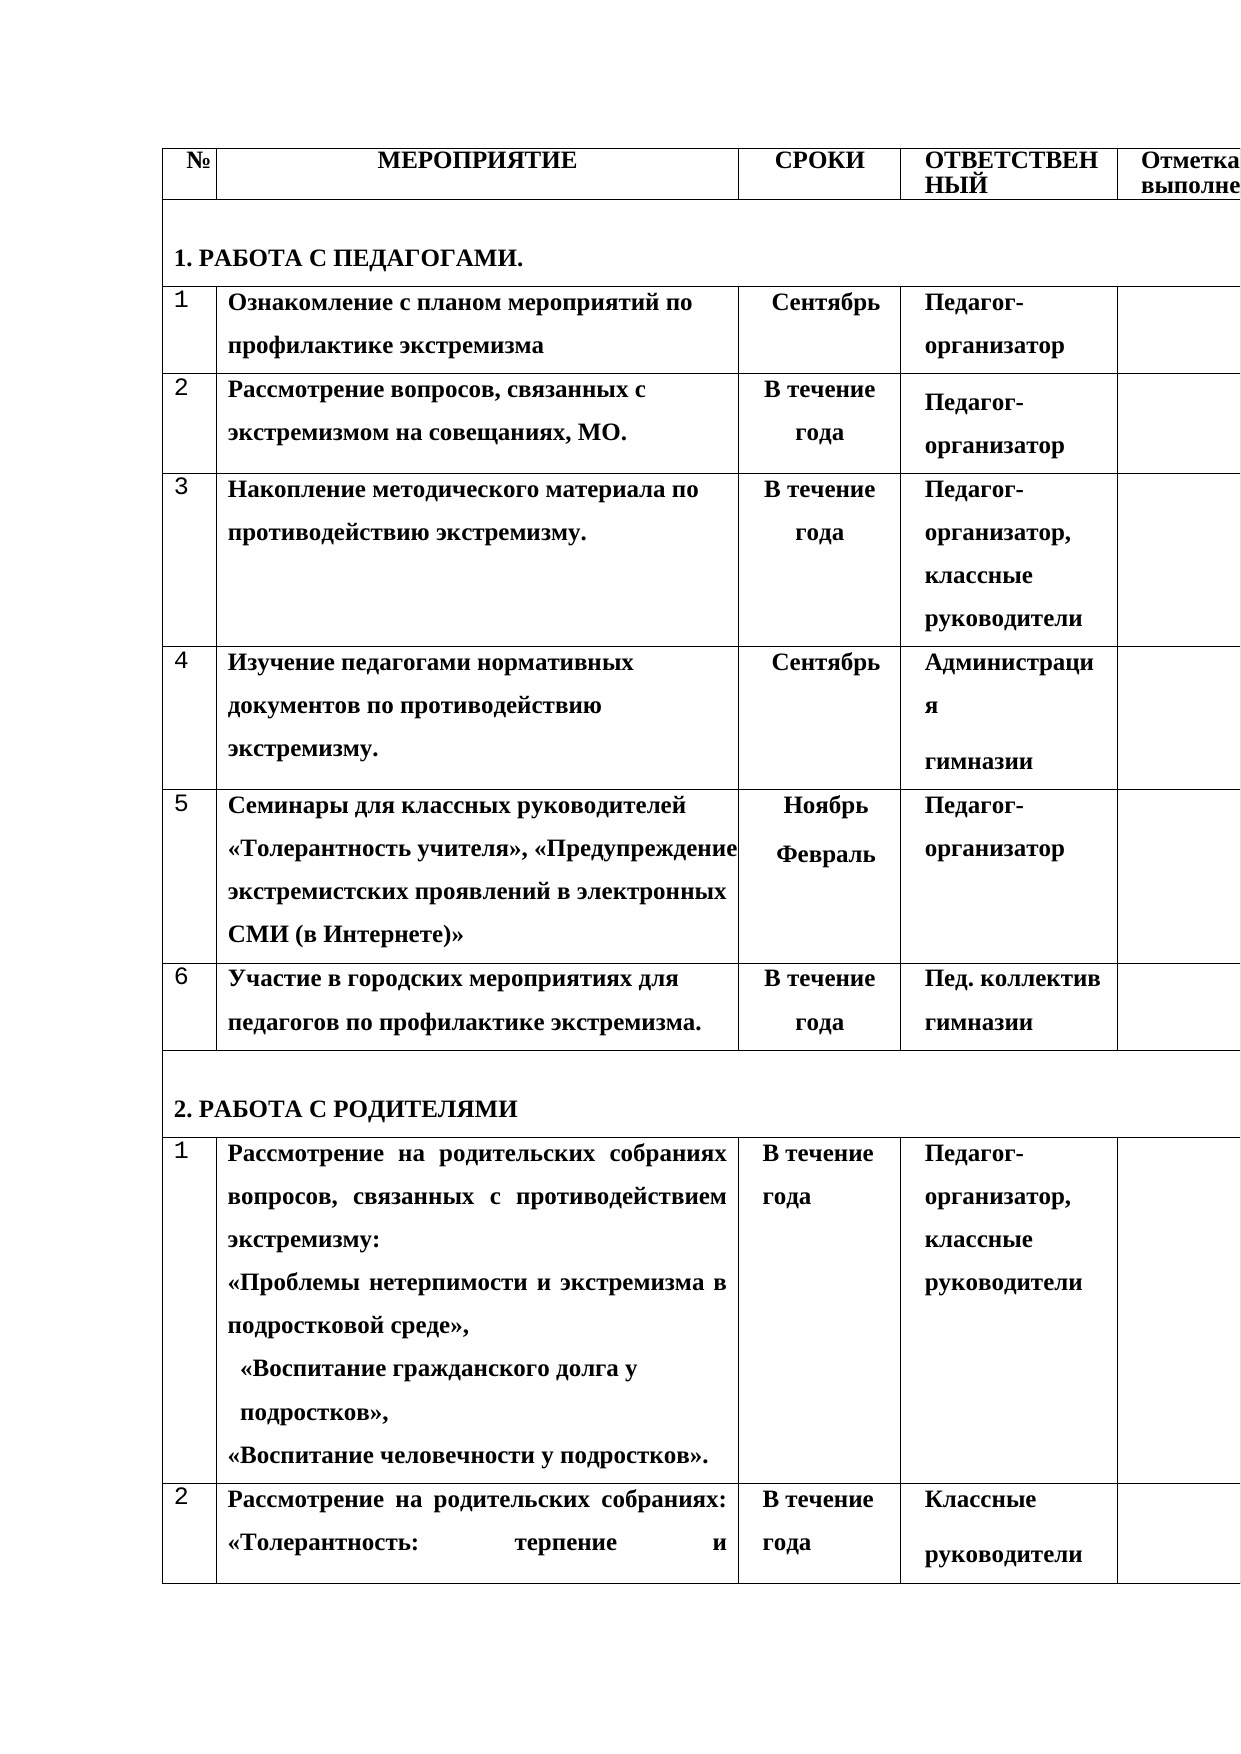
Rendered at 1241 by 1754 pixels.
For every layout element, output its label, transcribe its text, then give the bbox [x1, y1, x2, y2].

table_cell Семинары для классных руководителей «Толерантность учителя», «Предупреждение экстремистских проявлений в электронных СМИ (в Интернете)» [217, 790, 738, 962]
table_cell В течение года [739, 374, 900, 473]
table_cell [901, 1484, 1117, 1582]
table_cell [1118, 1138, 1240, 1483]
table_header № [163, 149, 216, 199]
table_cell 1. РАБОТА С ПЕДАГОГАМИ. [163, 200, 1240, 286]
table_cell Администрация гимназии [901, 647, 1117, 789]
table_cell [217, 1484, 738, 1582]
table_cell 4 [163, 647, 216, 789]
table_cell 1 [163, 287, 216, 373]
table_cell Рассмотрение вопросов, связанных с экстремизмом на совещаниях, МО. [217, 374, 738, 473]
table_header Отметка о выполнении [1118, 149, 1240, 199]
table_cell В течение года [739, 964, 900, 1050]
table_cell Изучение педагогами нормативных документов по противодействию экстремизму. [217, 647, 738, 789]
table_cell Пед. коллектив гимназии [901, 964, 1117, 1050]
table_cell Педагог-организатор [901, 287, 1117, 373]
table_cell 2 [163, 1484, 216, 1582]
table_cell [1118, 1484, 1240, 1582]
table_cell Сентябрь [739, 647, 900, 789]
table_cell 6 [163, 964, 216, 1050]
table_cell Педагог-организатор, классные руководители [901, 1138, 1117, 1483]
table_header МЕРОПРИЯТИЕ [217, 149, 738, 199]
table_header СРОКИ [739, 149, 900, 199]
table_cell Участие в городских мероприятиях для педагогов по профилактике экстремизма. [217, 964, 738, 1050]
table_cell Педагог-организатор, классные руководители [901, 474, 1117, 646]
table_cell [1118, 647, 1240, 789]
table_cell Рассмотрение на родительских собраниях вопросов, связанных с противодействием экстремизму: «Проблемы нетерпимости и экстремизма в подростковой среде», «Воспитание гражданского долга у подростков», «Воспитание человечности у подростков». [217, 1138, 738, 1483]
table_cell [1118, 964, 1240, 1050]
table_cell [1118, 374, 1240, 473]
table_cell Педагог-организатор [901, 790, 1117, 962]
table_cell 5 [163, 790, 216, 962]
table_header ОТВЕТСТВЕННЫЙ [901, 149, 1117, 199]
table_cell Ознакомление с планом мероприятий по профилактике экстремизма [217, 287, 738, 373]
table_cell Сентябрь [739, 287, 900, 373]
table_cell В течение года [739, 474, 900, 646]
table_cell В течение года [739, 1484, 900, 1582]
table_cell [1118, 287, 1240, 373]
table_cell В течение года [739, 1138, 900, 1483]
table_cell 1 [163, 1138, 216, 1483]
table_cell Накопление методического материала по противодействию экстремизму. [217, 474, 738, 646]
table_cell 3 [163, 474, 216, 646]
table_cell Ноябрь Февраль [739, 790, 900, 962]
table_cell [1118, 474, 1240, 646]
table_cell 2. РАБОТА С РОДИТЕЛЯМИ [163, 1051, 1240, 1137]
table_cell [1118, 790, 1240, 962]
table_cell 2 [163, 374, 216, 473]
table_cell Педагог-организатор [901, 374, 1117, 473]
